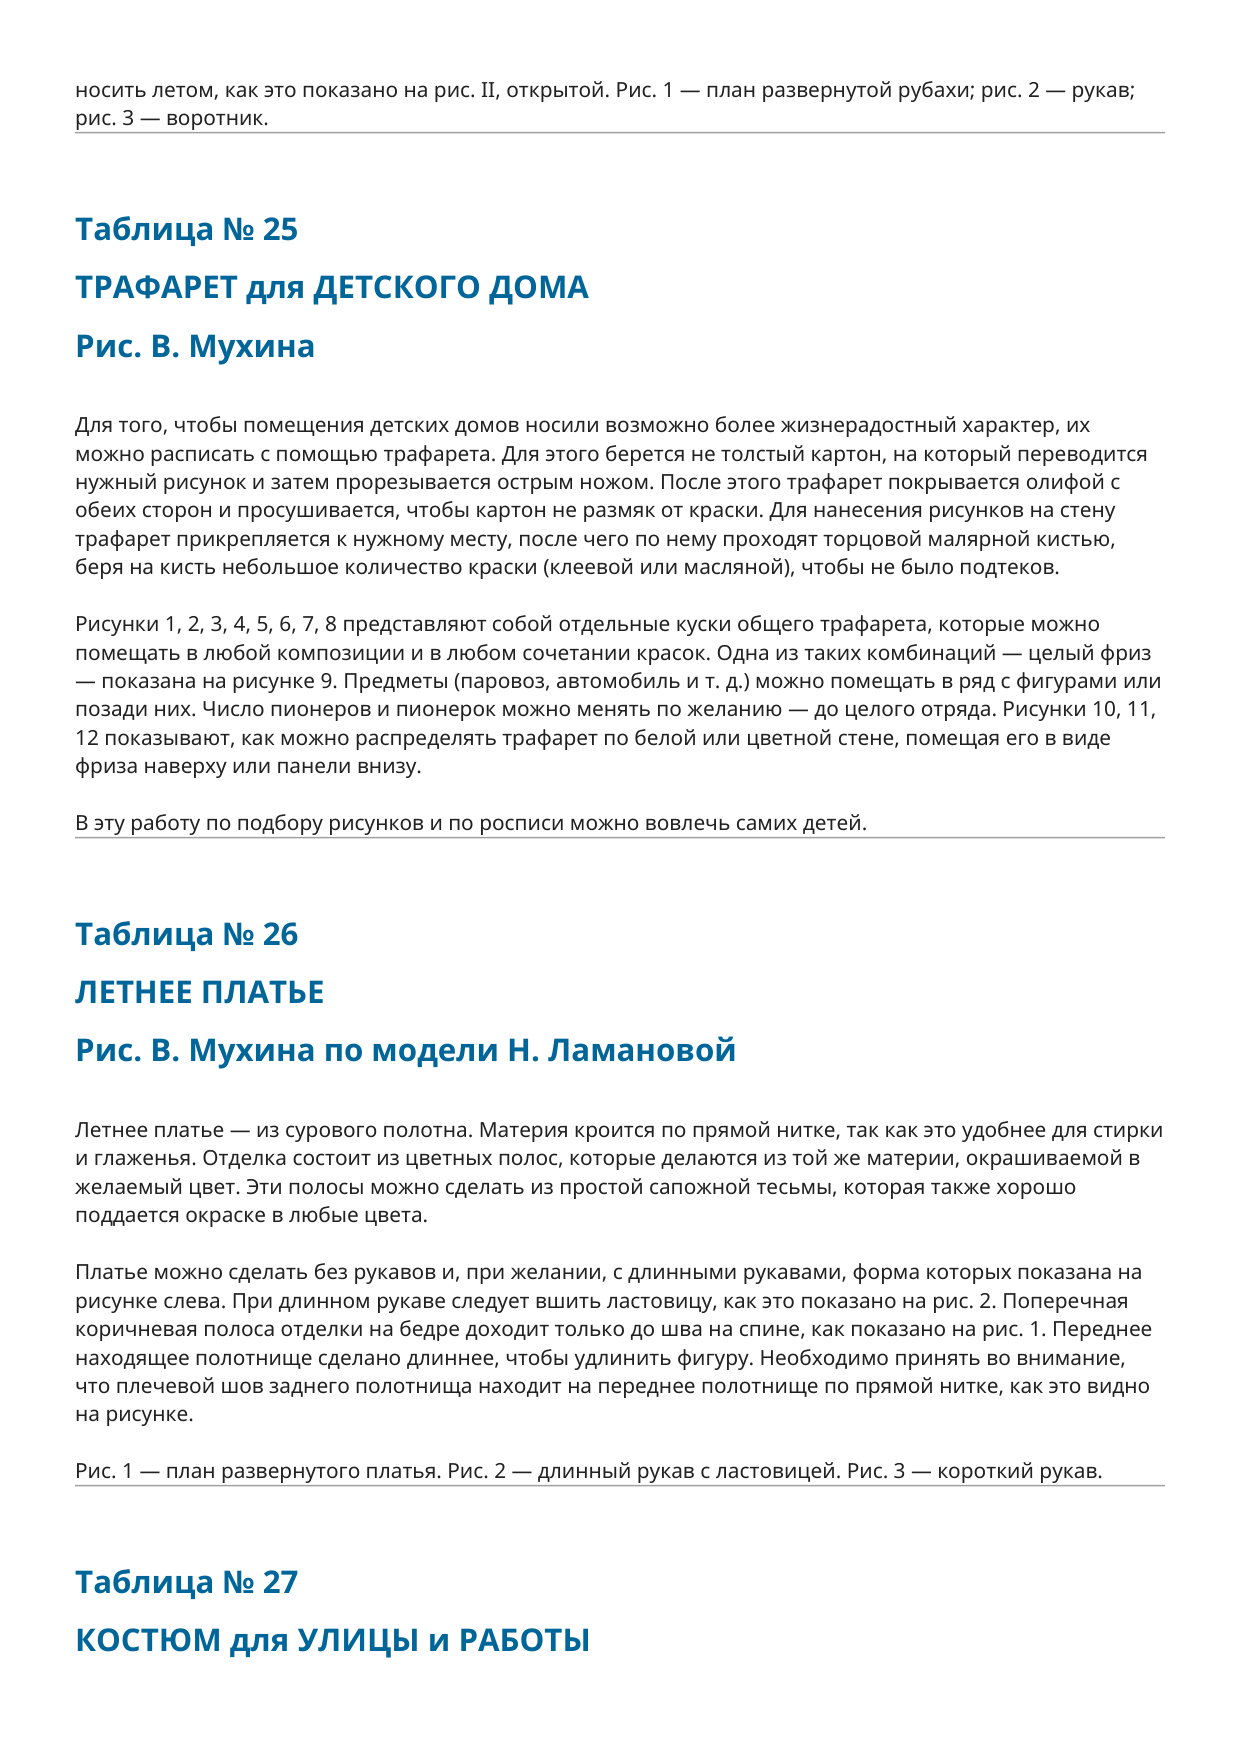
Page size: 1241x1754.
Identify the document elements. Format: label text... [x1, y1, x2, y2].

text Таблица № 25 [75, 207, 1165, 250]
text Рис. В. Мухина по модели Н. Ламановой [75, 1028, 1165, 1071]
text Таблица № 26 [75, 912, 1165, 954]
text ЛЕТНЕЕ ПЛАТЬЕ [75, 970, 1165, 1013]
text Летнее платье — из сурового полотна. Материя кроится по прямой нитке, так как это удобнее для стирки и глаженья. Отделка состоит из цветных полос, которые делаются из той же материи, окрашиваемой в желаемый цвет. Эти полосы можно сделать из простой сапожной тесьмы, которая также хорошо поддается окраске в любые цвета. [75, 1115, 1165, 1229]
text Таблица № 27 [75, 1560, 1165, 1603]
text В эту работу по подбору рисунков и по росписи можно вовлечь самих детей. [75, 808, 1165, 836]
text КОСТЮМ для УЛИЦЫ и РАБОТЫ [75, 1618, 1165, 1661]
text Рис. В. Мухина [75, 323, 1165, 366]
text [75, 75, 1165, 131]
text Платье можно сделать без рукавов и, при желании, с длинными рукавами, форма которых показана на рисунке слева. При длинном рукаве следует вшить ластовицу, как это показано на рис. 2. Поперечная коричневая полоса отделки на бедре доходит только до шва на спине, как показано на рис. 1. Переднее находящее полотнище сделано длиннее, чтобы удлинить фигуру. Необходимо принять во внимание, что плечевой шов заднего полотнища находит на переднее полотнище по прямой нитке, как это видно на рисунке. [75, 1257, 1165, 1428]
text ТРАФАРЕТ для ДЕТСКОГО ДОМА [75, 265, 1165, 308]
text Для того, чтобы помещения детских домов носили возможно более жизнерадостный характер, их можно расписать с помощью трафарета. Для этого берется не толстый картон, на который переводится нужный рисунок и затем прорезывается острым ножом. После этого трафарет покрывается олифой с обеих сторон и просушивается, чтобы картон не размяк от краски. Для нанесения рисунков на стену трафарет прикрепляется к нужному месту, после чего по нему проходят торцовой малярной кистью, беря на кисть небольшое количество краски (клеевой или масляной), чтобы не было подтеков. [75, 410, 1165, 581]
text Рисунки 1, 2, 3, 4, 5, 6, 7, 8 представляют собой отдельные куски общего трафарета, которые можно помещать в любой композиции и в любом сочетании красок. Одна из таких комбинаций — целый фриз — показана на рисунке 9. Предметы (паровоз, автомобиль и т. д.) можно помещать в ряд с фигурами или позади них. Число пионеров и пионерок можно менять по желанию — до целого отряда. Рисунки 10, 11, 12 показывают, как можно распределять трафарет по белой или цветной стене, помещая его в виде фриза наверху или панели внизу. [75, 609, 1165, 780]
text Рис. 1 — план развернутого платья. Рис. 2 — длинный рукав с ластовицей. Рис. 3 — короткий рукав. [75, 1456, 1165, 1484]
